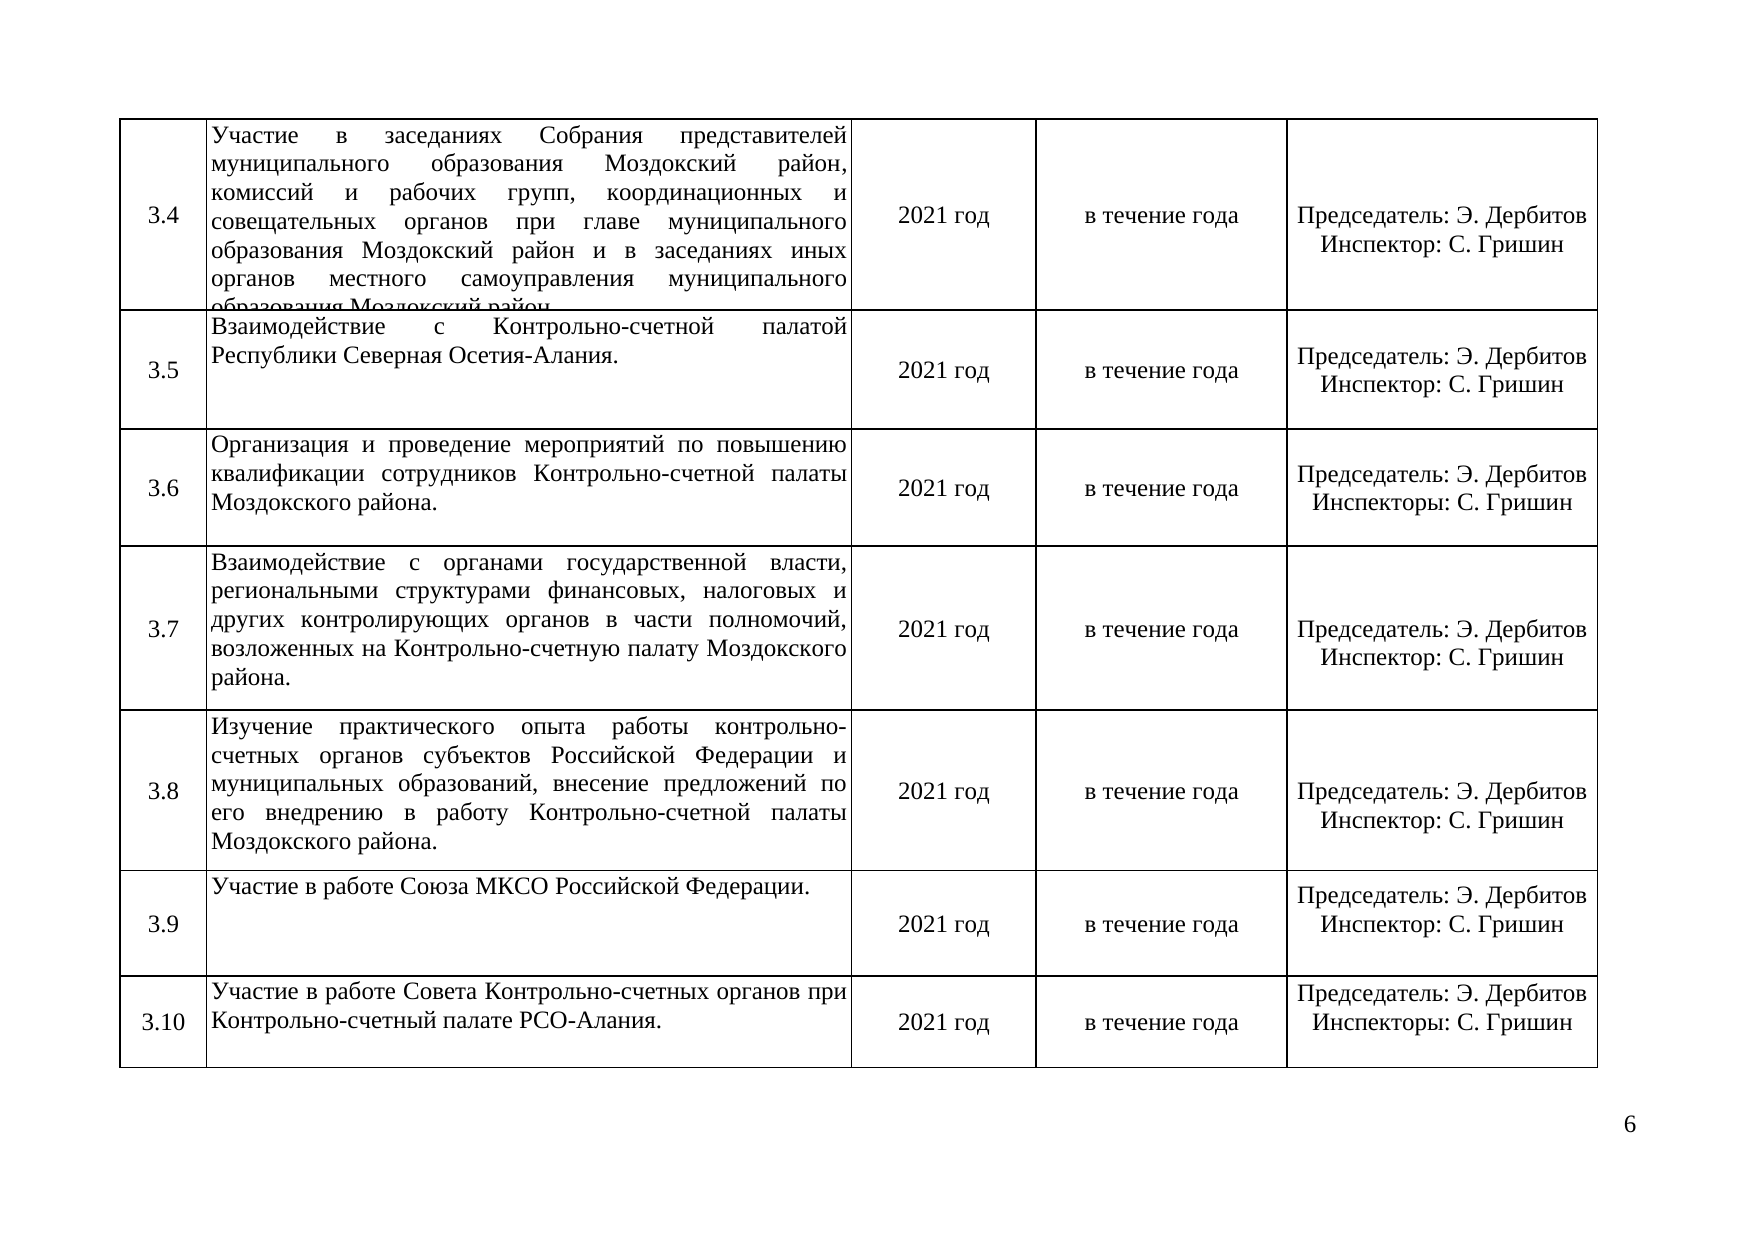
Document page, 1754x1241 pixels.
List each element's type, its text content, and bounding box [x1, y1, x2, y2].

table_cell 2021 год [852, 547, 1035, 709]
table_cell Председатель: Э. Дербитов Инспекторы: С. Гришин [1288, 430, 1597, 545]
table_cell Председатель: Э. Дербитов Инспектор: С. Гришин [1288, 547, 1597, 709]
table_cell в течение года [1037, 430, 1286, 545]
table_cell Организация и проведение мероприятий по повышению квалификации сотрудников Контрольно-счетной палаты Моздокского района. [207, 430, 851, 545]
table_cell в течение года [1037, 120, 1286, 309]
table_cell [1288, 120, 1597, 309]
table_cell 3.6 [121, 430, 206, 545]
table_cell в течение года [1037, 871, 1286, 975]
table_cell Участие в работе Совета Контрольно-счетных органов при Контрольно-счетный палате РСО-Алания. [207, 977, 851, 1067]
table_cell 2021 год [852, 871, 1035, 975]
table_cell в течение года [1037, 547, 1286, 709]
table_cell Председатель: Э. Дербитов Инспектор: С. Гришин [1288, 711, 1597, 870]
table_cell Изучение практического опыта работы контрольно-счетных органов субъектов Российской Федерации и муниципальных образований, внесение предложений по его внедрению в работу Контрольно-счетной палаты Моздокского района. [207, 711, 851, 870]
table_cell 2021 год [852, 977, 1035, 1067]
table_cell 3.9 [121, 871, 206, 975]
table_cell 3.10 [121, 977, 206, 1067]
table_cell 2021 год [852, 120, 1035, 309]
table_cell 3.5 [121, 311, 206, 428]
table_cell 2021 год [852, 311, 1035, 428]
table_cell Взаимодействие с Контрольно-счетной палатой Республики Северная Осетия-Алания. [207, 311, 851, 428]
table_cell Участие в работе Союза МКСО Российской Федерации. [207, 871, 851, 975]
table_cell 2021 год [852, 430, 1035, 545]
table_cell Взаимодействие с органами государственной власти, региональными структурами финансовых, налоговых и других контролирующих органов в части полномочий, возложенных на Контрольно-счетную палату Моздокского района. [207, 547, 851, 709]
table_cell 3.7 [121, 547, 206, 709]
table_cell 3.4 [121, 120, 206, 309]
table_cell Председатель: Э. Дербитов Инспектор: С. Гришин [1288, 871, 1597, 975]
table_cell 2021 год [852, 711, 1035, 870]
table_cell Участие в заседаниях Собрания представителей муниципального образования Моздокский район, комиссий и рабочих групп, координационных и совещательных органов при главе муниципального образования Моздокский район и в заседаниях иных органов местного самоуправления муниципального образования Моздокский район. [207, 120, 851, 309]
table_cell 3.8 [121, 711, 206, 870]
table_cell Председатель: Э. Дербитов Инспекторы: С. Гришин [1288, 977, 1597, 1067]
table_cell Председатель: Э. Дербитов Инспектор: С. Гришин [1288, 311, 1597, 428]
table_cell в течение года [1037, 711, 1286, 870]
table_cell в течение года [1037, 977, 1286, 1067]
table_cell в течение года [1037, 311, 1286, 428]
